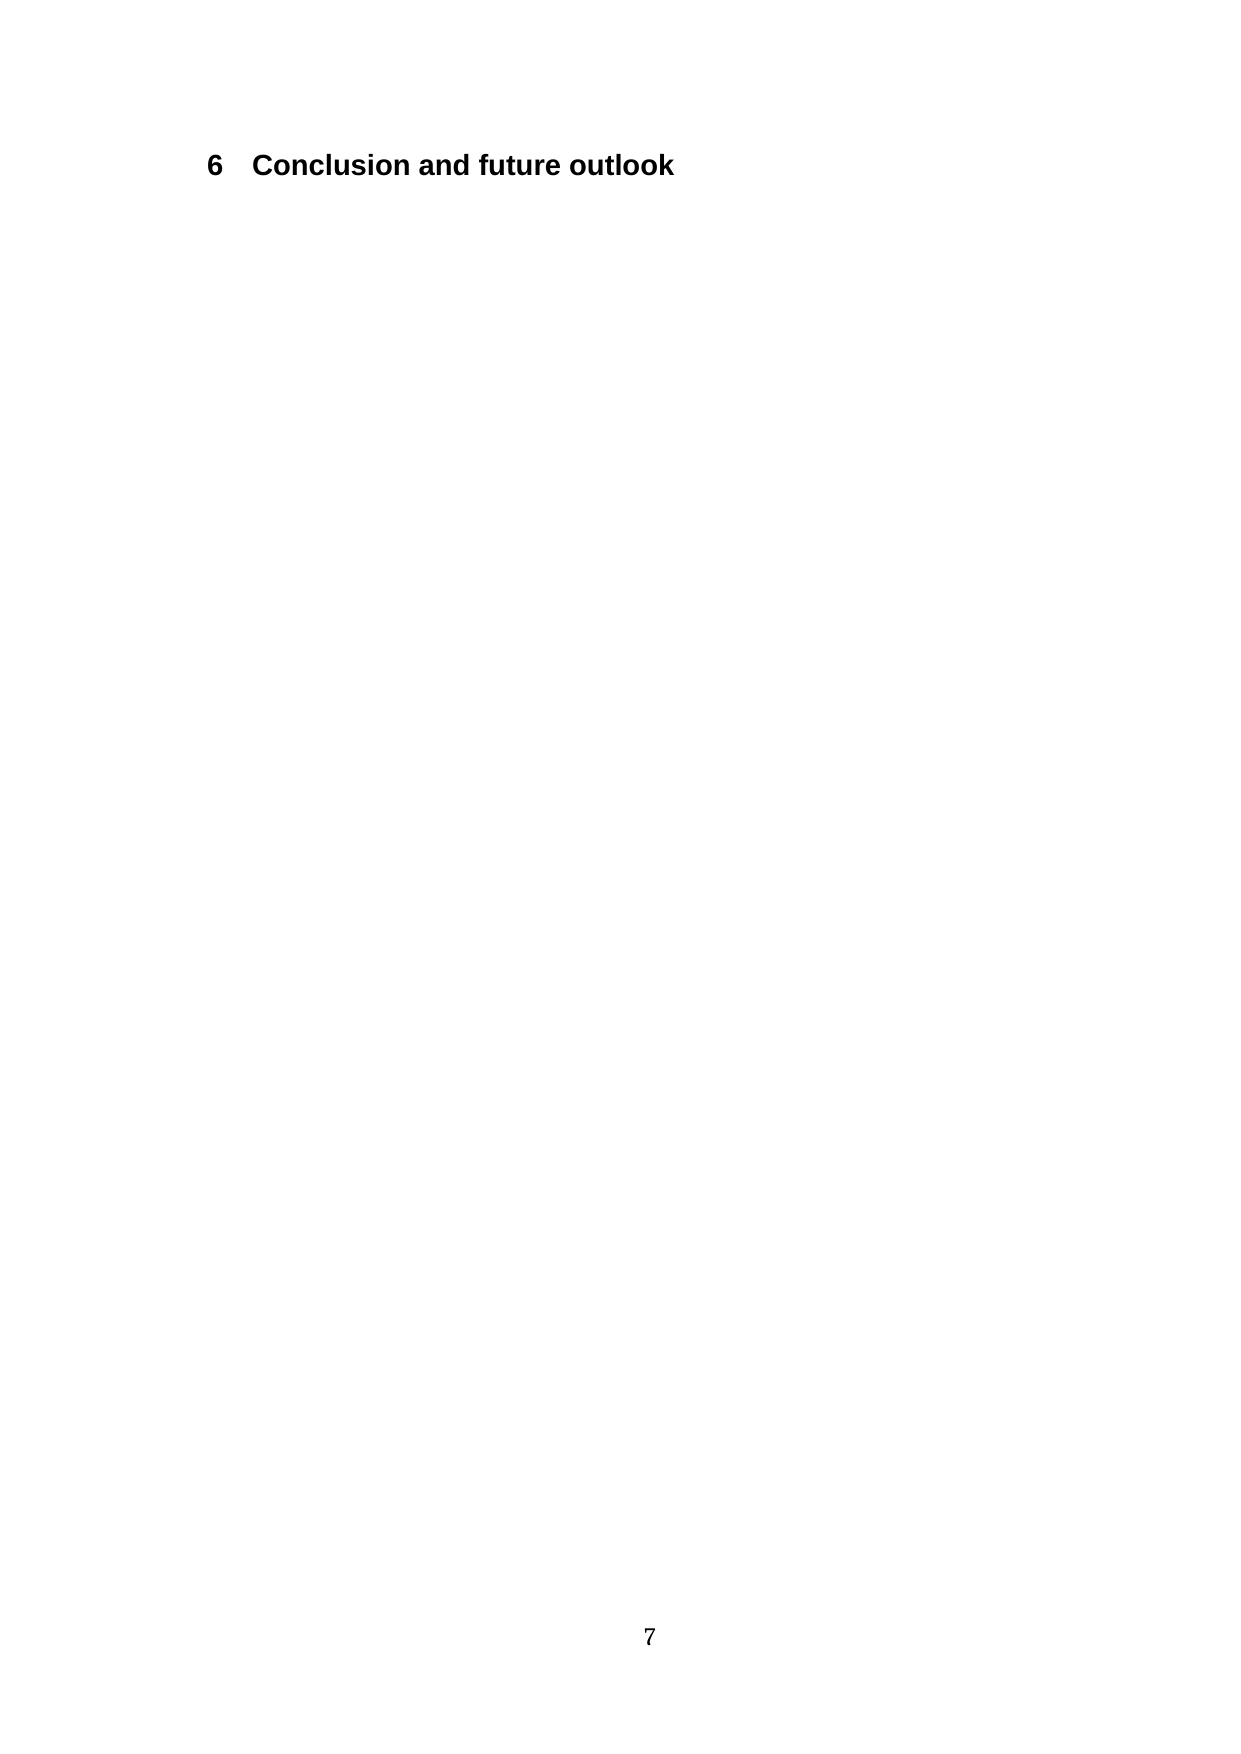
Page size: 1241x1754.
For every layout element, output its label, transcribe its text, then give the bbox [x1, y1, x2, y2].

subtitle Conclusion and future outlook [207, 148, 1093, 181]
